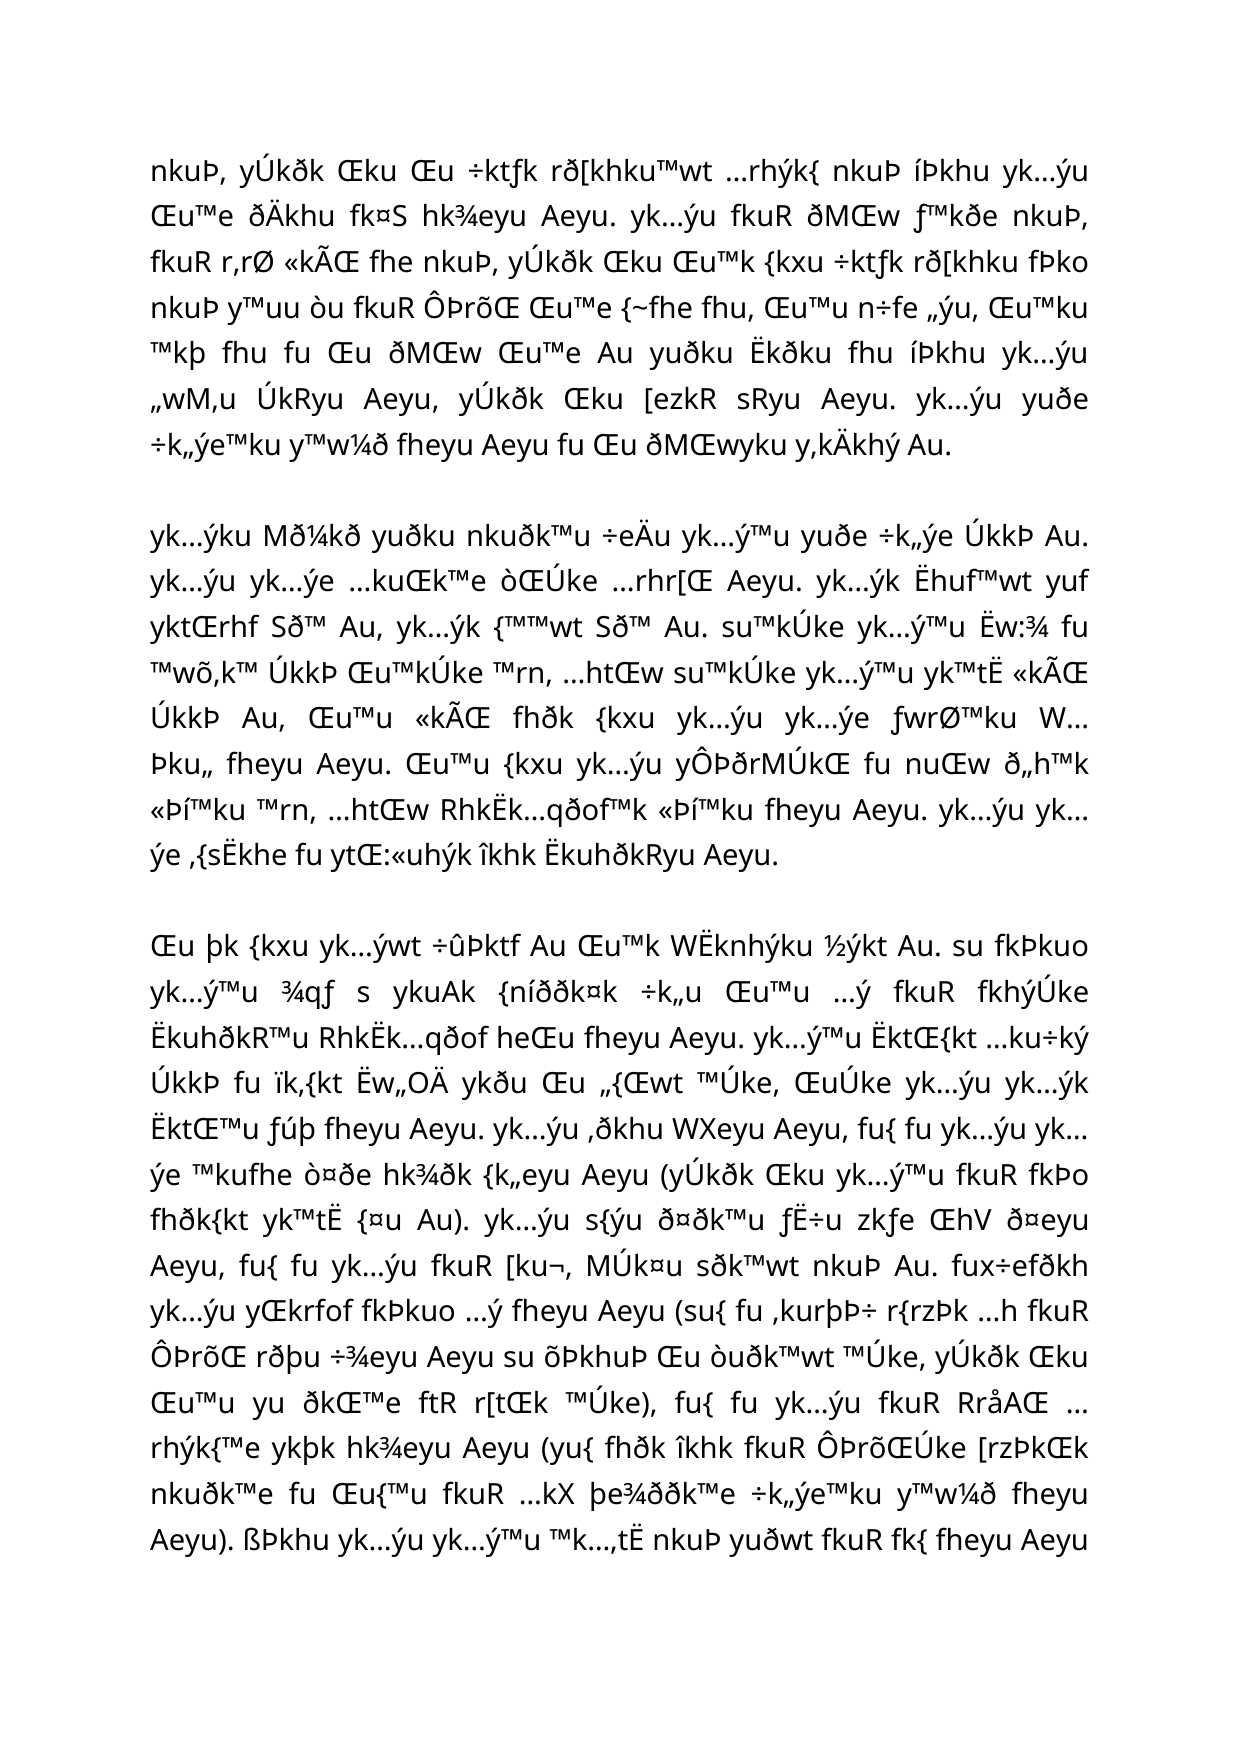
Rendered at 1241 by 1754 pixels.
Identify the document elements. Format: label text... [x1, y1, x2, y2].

text yk…ýku Mð¼kð yuðku nkuðk™u ÷eÄu yk…ý™u yuðe ÷k„ýe ÚkkÞ Au. yk…ýu yk…ýe …kuŒk™e òŒÚke …rhr[Œ Aeyu. yk…ýk Ëhuf™wt yuf yktŒrhf Sð™ Au, yk…ýk {™™wt Sð™ Au. su™kÚke yk…ý™u Ëw:¾ fu ™wõ‚k™ ÚkkÞ Œu™kÚke ™rn, …htŒw su™kÚke yk…ý™u yk™tË «kÃŒ ÚkkÞ Au, Œu™u «kÃŒ fhðk {kxu yk…ýu yk…ýe ƒwrØ™ku W…Þku„ fheyu Aeyu. Œu™u {kxu yk…ýu yÔÞðrMÚkŒ fu nuŒw ð„h™k «Þí™ku ™rn, …htŒw RhkËk…qðof™k «Þí™ku fheyu Aeyu. yk…ýu yk…ýe ‚{sËkhe fu ytŒ:«uhýk îkhk ËkuhðkRyu Aeyu. [150, 515, 1090, 874]
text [150, 926, 1090, 1558]
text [150, 150, 1090, 463]
